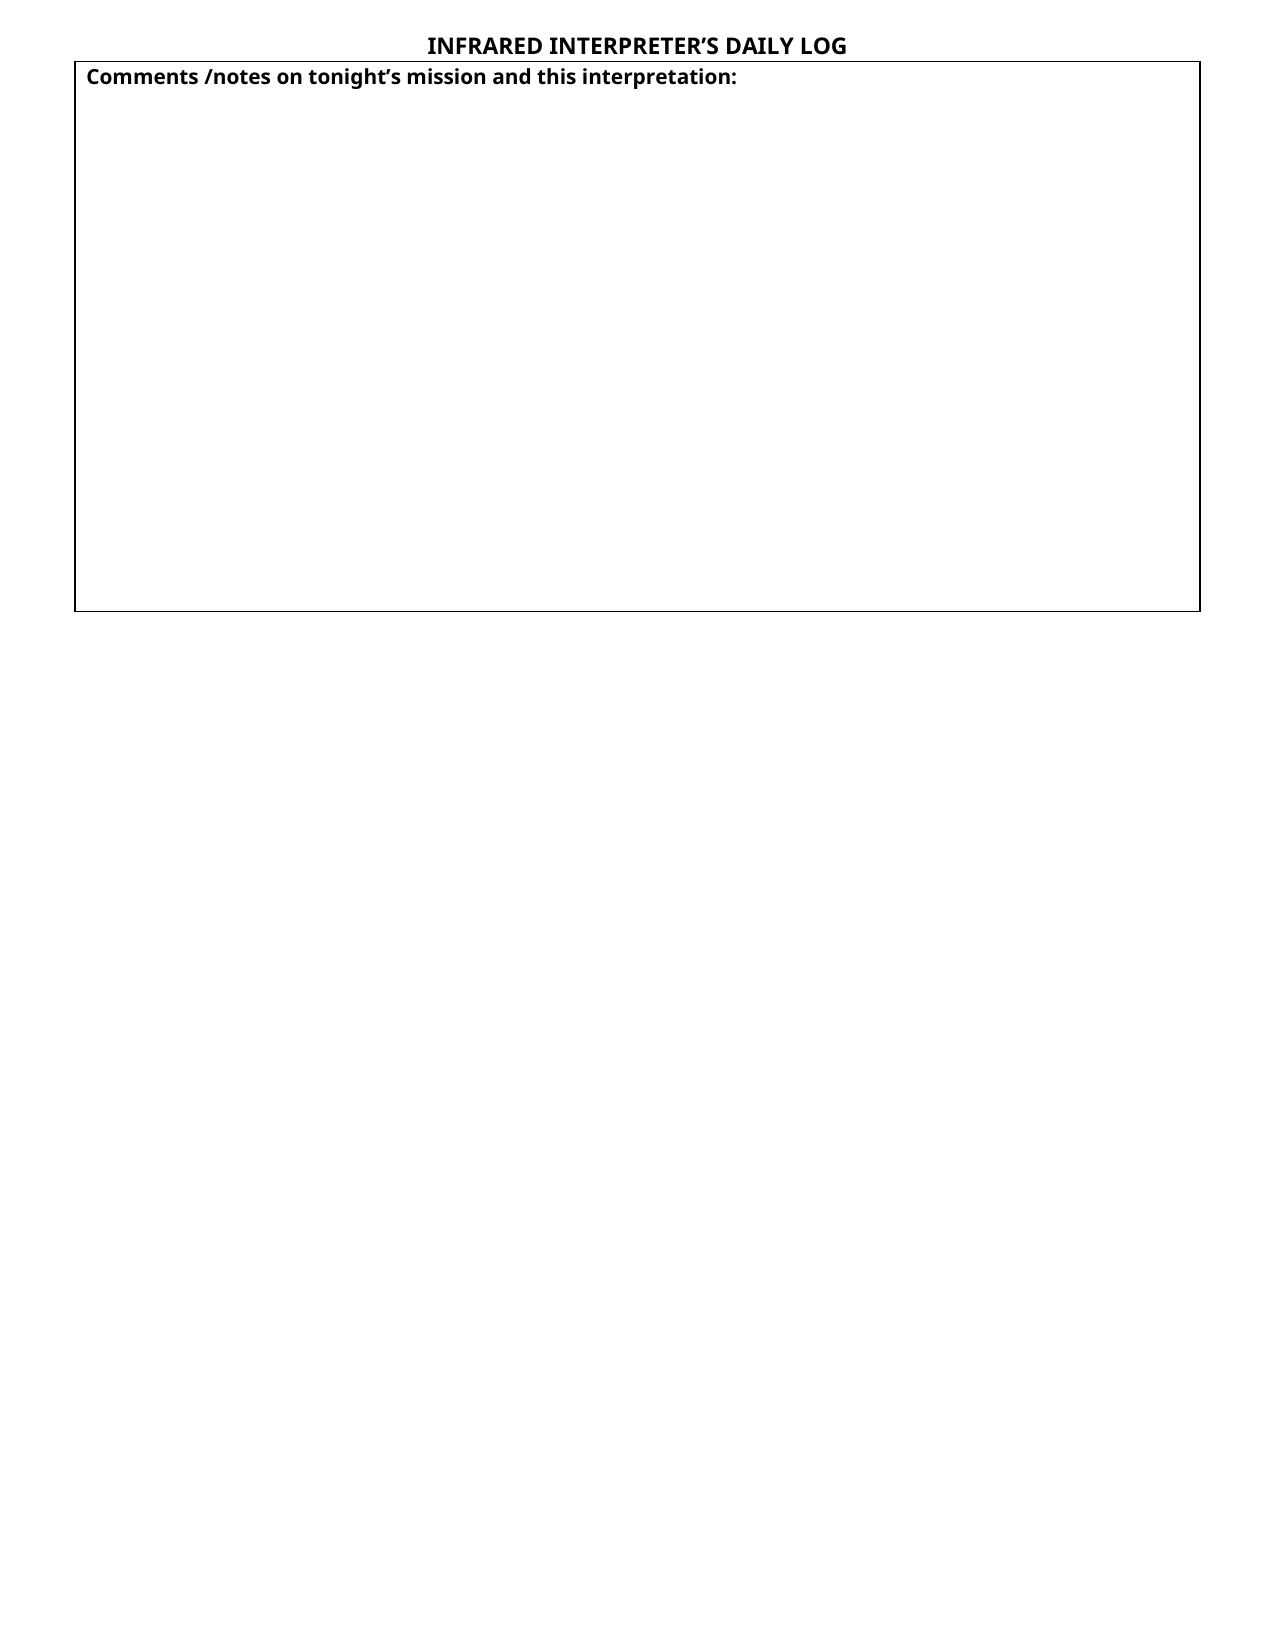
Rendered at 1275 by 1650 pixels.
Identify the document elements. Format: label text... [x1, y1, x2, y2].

table_cell Comments /notes on tonight’s mission and this interpretation: [76, 62, 1199, 611]
